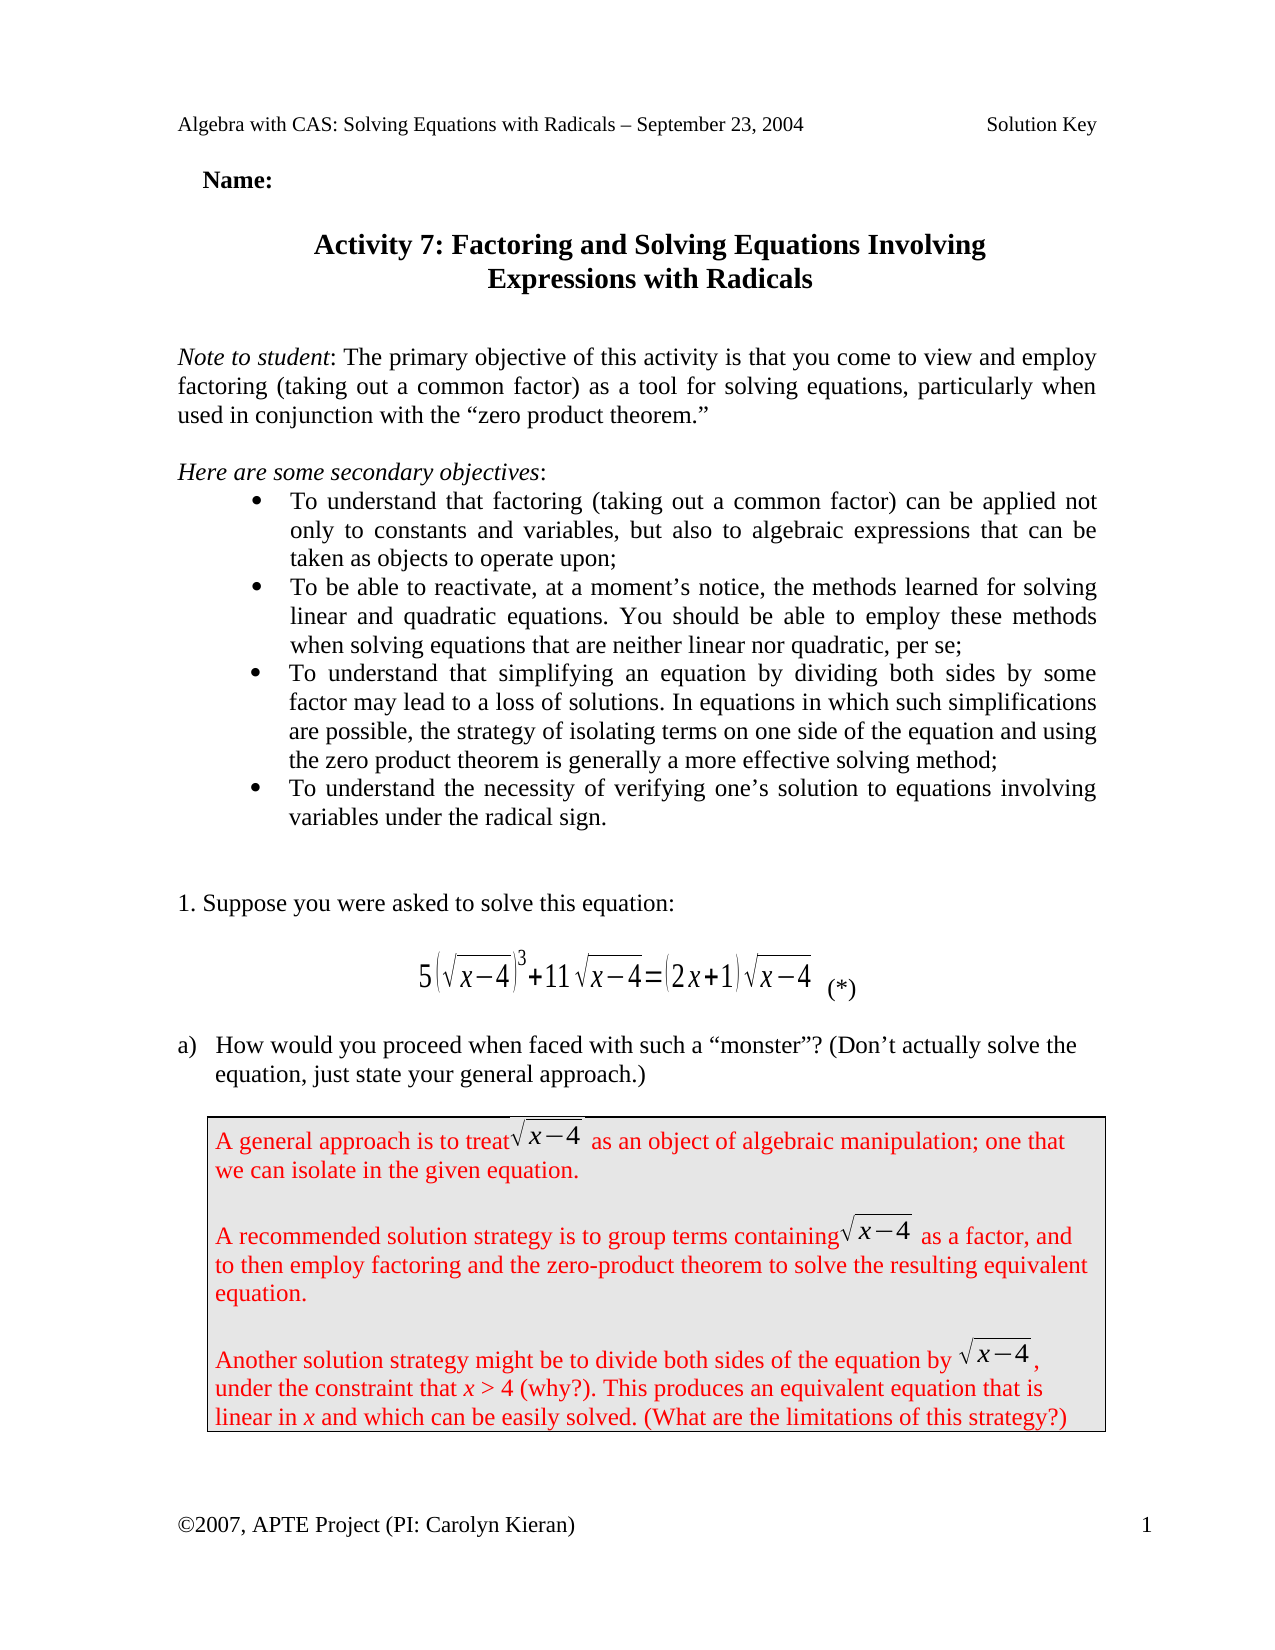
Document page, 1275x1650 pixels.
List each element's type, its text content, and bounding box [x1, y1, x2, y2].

table_header A general approach is to treat as an object of algebraic manipulation; one that we can isolate in the given equation. A recommended solution strategy is to group terms containing as a factor, and to then employ factoring and the zero-product theorem to solve the resulting equivalent equation. Another solution strategy might be to divide both sides of the equation by , under the constraint that x > 4 (why?). This produces an equivalent equation that is linear in x and which can be easily solved. (What are the limitations of this strategy?) [208, 1118, 1105, 1431]
text Here are some secondary objectives: [177, 457, 1098, 486]
list To understand that factoring (taking out a common factor) can be applied not only to constants and variables, but also to algebraic expressions that can be taken as objects to operate upon; [252, 486, 1098, 572]
list To understand that simplifying an equation by dividing both sides by some factor may lead to a loss of solutions. In equations in which such simplifications are possible, the strategy of isolating terms on one side of the equation and using the zero product theorem is generally a more effective solving method; [251, 658, 1098, 773]
text Note to student: The primary objective of this activity is that you come to view and employ factoring (taking out a common factor) as a tool for solving equations, particularly when used in conjunction with the “zero product theorem.” [177, 342, 1098, 428]
text 1. Suppose you were asked to solve this equation: [177, 888, 1098, 917]
text (*) [177, 946, 1098, 1001]
list To be able to reactivate, at a moment’s notice, the methods learned for solving linear and quadratic equations. You should be able to employ these methods when solving equations that are neither linear nor quadratic, per se; [252, 572, 1098, 658]
title Activity 7: Factoring and Solving Equations Involving [202, 227, 1098, 261]
title Expressions with Radicals [202, 261, 1098, 294]
text a) How would you proceed when faced with such a “monster”? (Don’t actually solve the equation, just state your general approach.) [177, 1030, 1098, 1088]
list To understand the necessity of verifying one’s solution to equations involving variables under the radical sign. [251, 773, 1098, 831]
title Name: [202, 165, 1098, 194]
